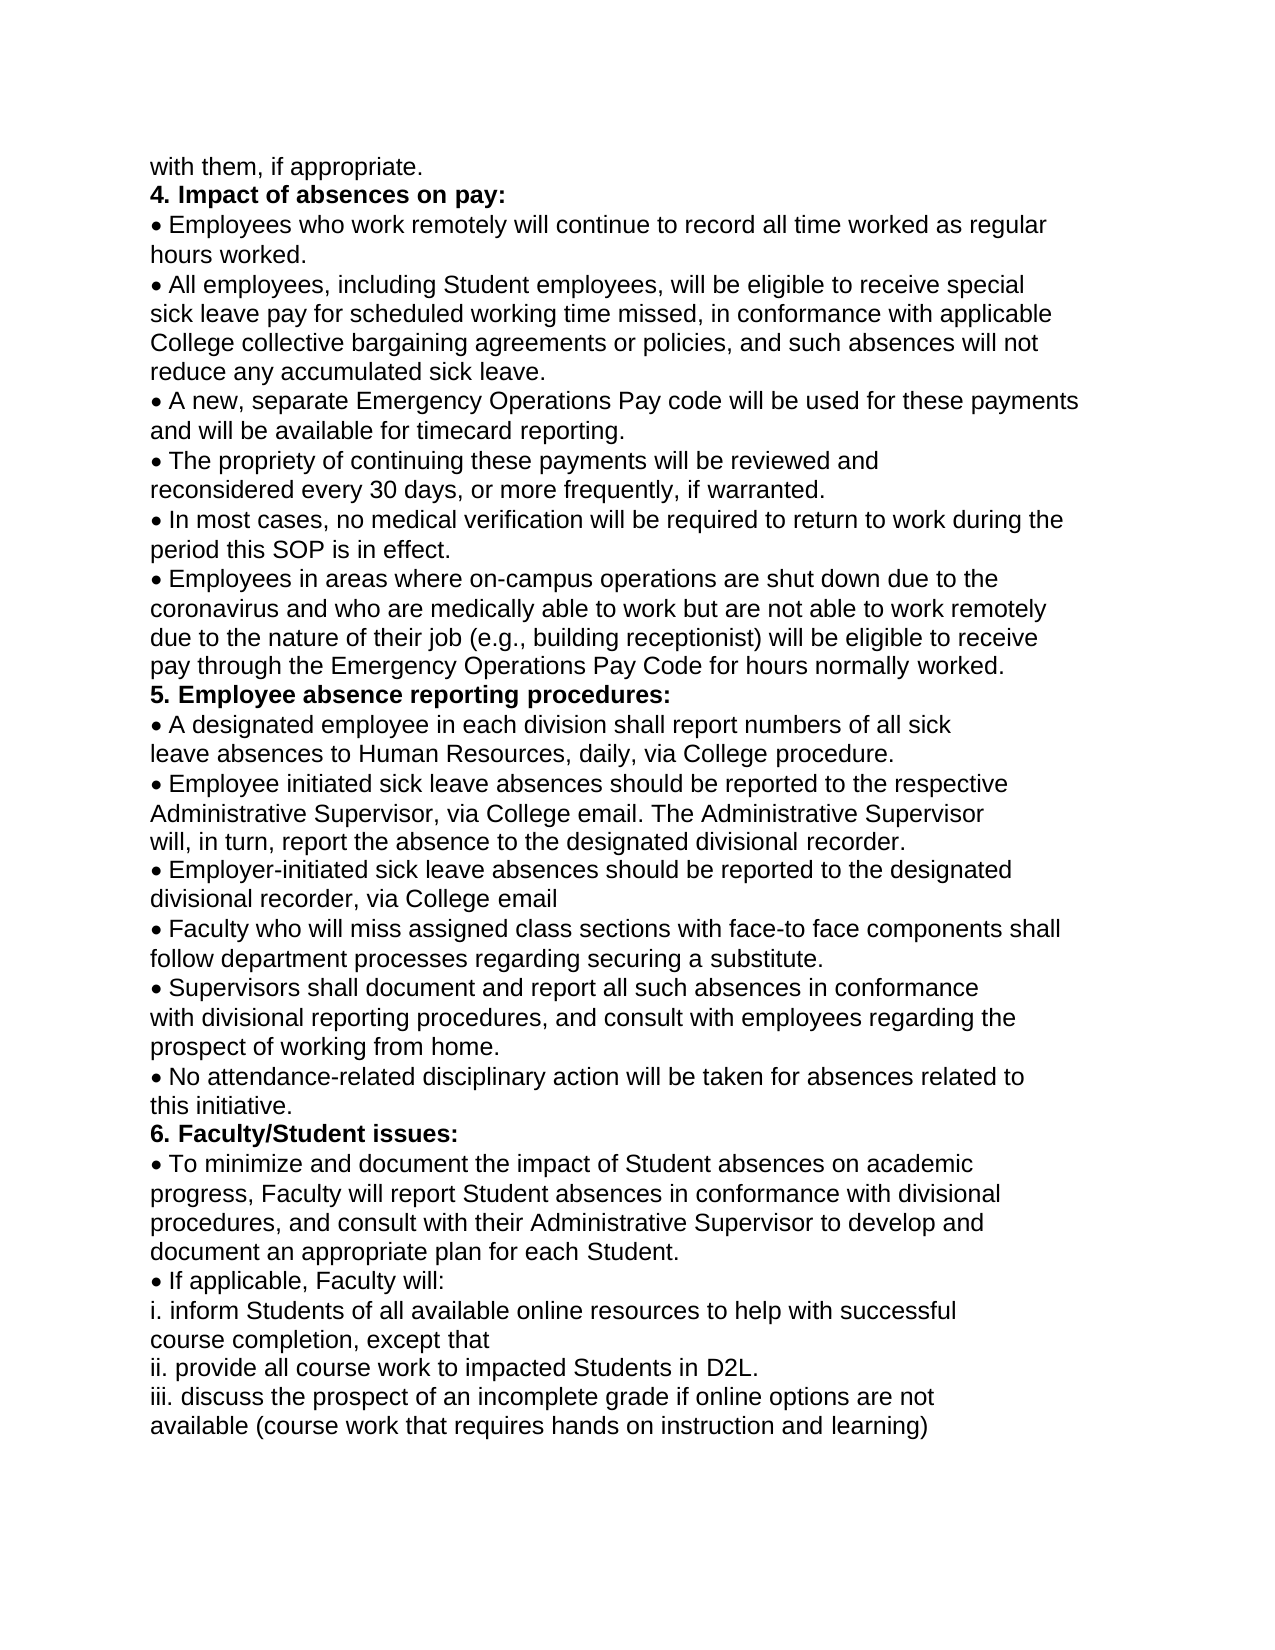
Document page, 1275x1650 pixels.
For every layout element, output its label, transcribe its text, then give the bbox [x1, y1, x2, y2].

subtitle Faculty/Student issues: [150, 1120, 1121, 1148]
list Employees who work remotely will continue to record all time worked as regular hours worked. [150, 209, 1048, 269]
list All employees, including Student employees, will be eligible to receive special sick leave pay for scheduled working time missed, in conformance with applicable College collective bargaining agreements or policies, and such absences will not reduce any accumulated sick leave. [150, 269, 1076, 386]
list In most cases, no medical verification will be required to return to work during the period this SOP is in effect. [150, 504, 1065, 563]
list To minimize and document the impact of Student absences on academic progress, Faculty will report Student absences in conformance with divisional procedures, and consult with their Administrative Supervisor to develop and document an appropriate plan for each Student. [150, 1148, 1002, 1265]
list A new, separate Emergency Operations Pay code will be used for these payments and will be available for timecard reporting. [150, 386, 1080, 445]
list inform Students of all available online resources to help with successful course completion, except that [150, 1296, 958, 1353]
list discuss the prospect of an incomplete grade if online options are not available (course work that requires hands on instruction and learning) [150, 1382, 936, 1439]
list Employees in areas where on-campus operations are shut down due to the coronavirus and who are medically able to work but are not able to work remotely due to the nature of their job (e.g., building receptionist) will be eligible to receive pay through the Emergency Operations Pay Code for hours normally worked. [150, 563, 1048, 680]
list If applicable, Faculty will: [150, 1265, 1121, 1296]
subtitle Employee absence reporting procedures: [150, 680, 1121, 709]
list provide all course work to impacted Students in D2L. [150, 1353, 1121, 1382]
list The propriety of continuing these payments will be reviewed and reconsidered every 30 days, or more frequently, if warranted. [150, 445, 1031, 504]
subtitle Impact of absences on pay: [150, 181, 1121, 209]
list Employee initiated sick leave absences should be reported to the respective Administrative Supervisor, via College email. The Administrative Supervisor will, in turn, report the absence to the designated divisional recorder. [150, 768, 1034, 856]
list Supervisors shall document and report all such absences in conformance with divisional reporting procedures, and consult with employees regarding the prospect of working from home. [150, 973, 1031, 1061]
list Employer-initiated sick leave absences should be reported to the designated divisional recorder, via College email [150, 856, 1014, 913]
text with them, if appropriate. [150, 152, 1121, 181]
list Faculty who will miss assigned class sections with face-to face components shall follow department processes regarding securing a substitute. [150, 913, 1062, 973]
list A designated employee in each division shall report numbers of all sick leave absences to Human Resources, daily, via College procedure. [150, 709, 1019, 768]
list No attendance-related disciplinary action will be taken for absences related to this initiative. [150, 1061, 1072, 1120]
